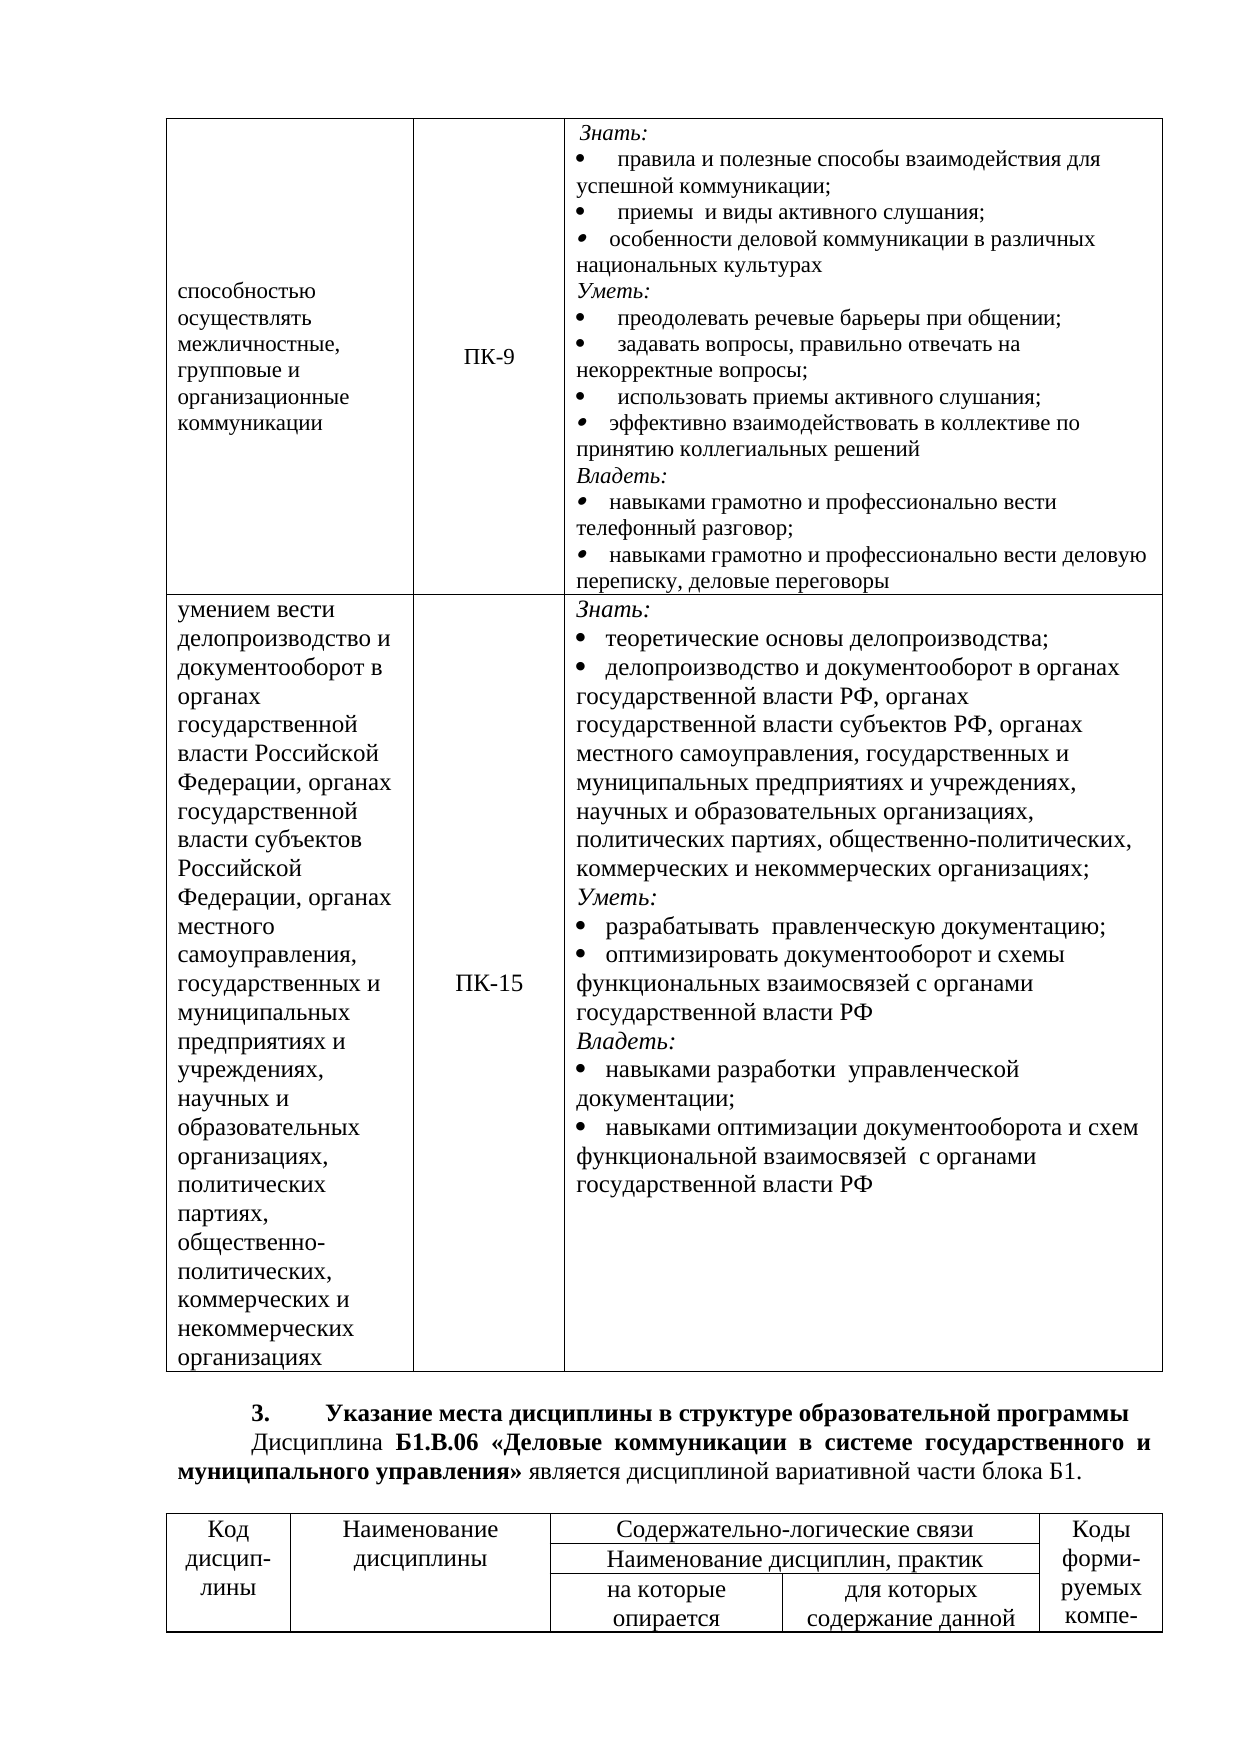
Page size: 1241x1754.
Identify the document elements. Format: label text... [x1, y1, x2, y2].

table_cell Наименование дисциплин, практик [551, 1544, 1039, 1573]
table_header Наименование дисциплины [291, 1514, 550, 1631]
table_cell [783, 1574, 1039, 1631]
table_cell умением вести делопроизводство и документооборот в органах государственной власти Российской Федерации, органах государственной власти субъектов Российской Федерации, органах местного самоуправления, государственных и муниципальных предприятиях и учреждениях, научных и образовательных организациях, политических партиях, общественно-политических, коммерческих и некоммерческих организациях [167, 595, 413, 1371]
table_cell ПК-9 [414, 119, 564, 593]
table_cell Знать: теоретические основы делопроизводства; делопроизводство и документооборот в органах государственной власти РФ, органах государственной власти субъектов РФ, органах местного самоуправления, государственных и муниципальных предприятиях и учреждениях, научных и образовательных организациях, политических партиях, общественно-политических, коммерческих и некоммерческих организациях; Уметь: разрабатывать правленческую документацию; оптимизировать документооборот и схемы функциональных взаимосвязей с органами государственной власти РФ Владеть: навыками разработки управленческой документации; навыками оптимизации документооборота и схем функциональной взаимосвязей с органами государственной власти РФ [565, 595, 1162, 1371]
table_header Код дисцип-лины [167, 1514, 290, 1631]
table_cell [551, 1574, 782, 1631]
list Указание места дисциплины в структуре образовательной программы [177, 1398, 1152, 1427]
table_header Содержательно-логические связи [551, 1514, 1039, 1543]
table_cell ПК-15 [414, 595, 564, 1371]
table_cell Знать: правила и полезные способы взаимодействия для успешной коммуникации; приемы и виды активного слушания; особенности деловой коммуникации в различных национальных культурах Уметь: преодолевать речевые барьеры при общении; задавать вопросы, правильно отвечать на некорректные вопросы; использовать приемы активного слушания; эффективно взаимодействовать в коллективе по принятию коллегиальных решений Владеть: навыками грамотно и профессионально вести телефонный разговор; навыками грамотно и профессионально вести деловую переписку, деловые переговоры [565, 119, 1162, 593]
table_cell способностью осуществлять межличностные, групповые и организационные коммуникации [167, 119, 413, 593]
table_header Коды форми-руемых компе-тенций [1040, 1514, 1162, 1631]
text Дисциплина Б1.В.06 «Деловые коммуникации в системе государственного и муниципального управления» является дисциплиной вариативной части блока Б1. [177, 1427, 1152, 1484]
